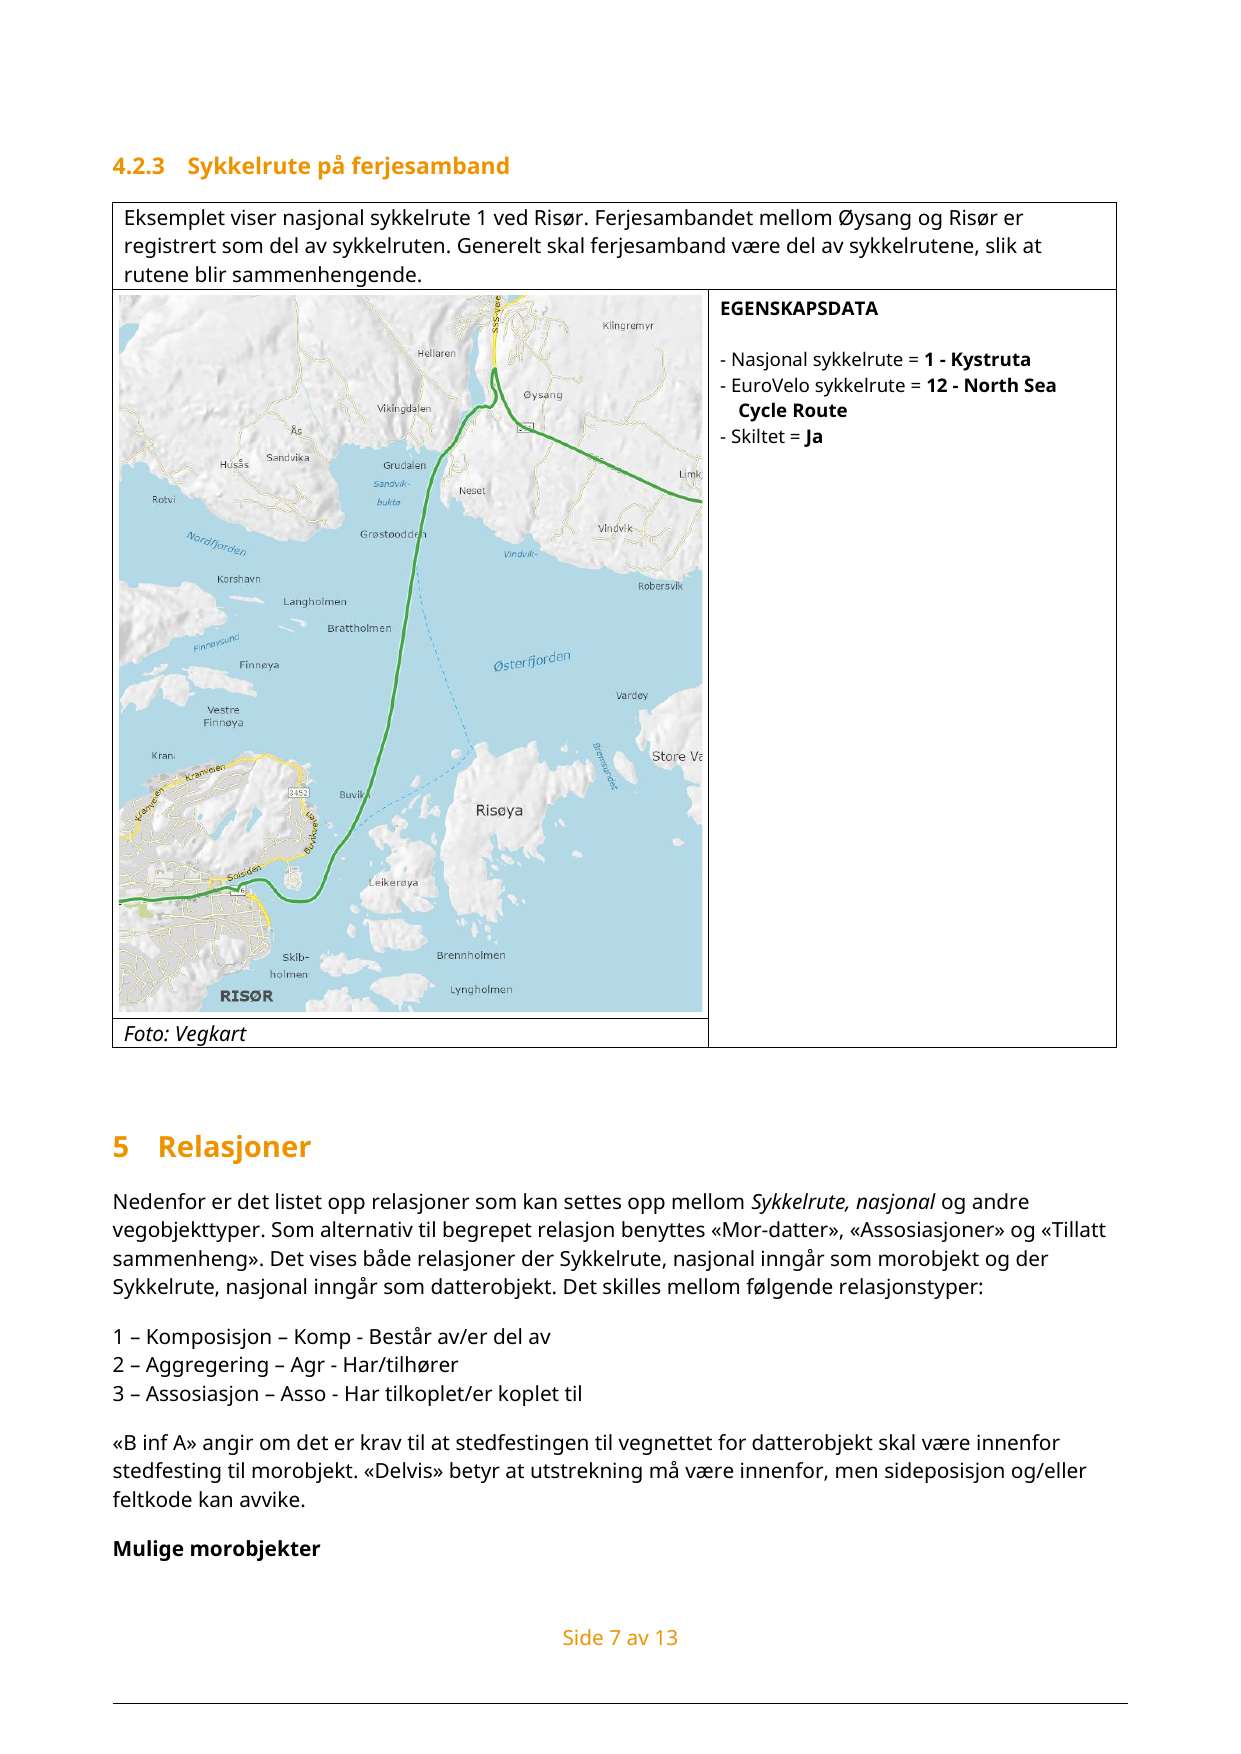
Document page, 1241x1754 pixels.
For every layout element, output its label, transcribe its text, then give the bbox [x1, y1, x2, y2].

subtitle Sykkelrute på ferjesamband [112, 150, 1128, 181]
picture [118, 295, 703, 1012]
table_cell Foto: Vegkart [113, 1019, 708, 1047]
subtitle Relasjoner [112, 1127, 1128, 1166]
table_cell [113, 290, 708, 1018]
text 1 – Komposisjon – Komp - Består av/er del av 2 – Aggregering – Agr - Har/tilhører 3 – Assosiasjon – Asso - Har tilkoplet/er koplet til [112, 1322, 1128, 1407]
text «B inf A» angir om det er krav til at stedfestingen til vegnettet for datterobjekt skal være innenfor stedfesting til morobjekt. «Delvis» betyr at utstrekning må være innenfor, men sideposisjon og/eller feltkode kan avvike. [112, 1428, 1128, 1513]
text Nedenfor er det listet opp relasjoner som kan settes opp mellom Sykkelrute, nasjonal og andre vegobjekttyper. Som alternativ til begrepet relasjon benyttes «Mor-datter», «Assosiasjoner» og «Tillatt sammenheng». Det vises både relasjoner der Sykkelrute, nasjonal inngår som morobjekt og der Sykkelrute, nasjonal inngår som datterobjekt. Det skilles mellom følgende relasjonstyper: [112, 1187, 1128, 1301]
table_header Eksemplet viser nasjonal sykkelrute 1 ved Risør. Ferjesambandet mellom Øysang og Risør er registrert som del av sykkelruten. Generelt skal ferjesamband være del av sykkelrutene, slik at rutene blir sammenhengende. [113, 203, 1116, 288]
table_cell EGENSKAPSDATA - Nasjonal sykkelrute = 1 - Kystruta - EuroVelo sykkelrute = 12 - North Sea Cycle Route - Skiltet = Ja [709, 290, 1116, 1047]
text Mulige morobjekter [112, 1534, 1128, 1562]
